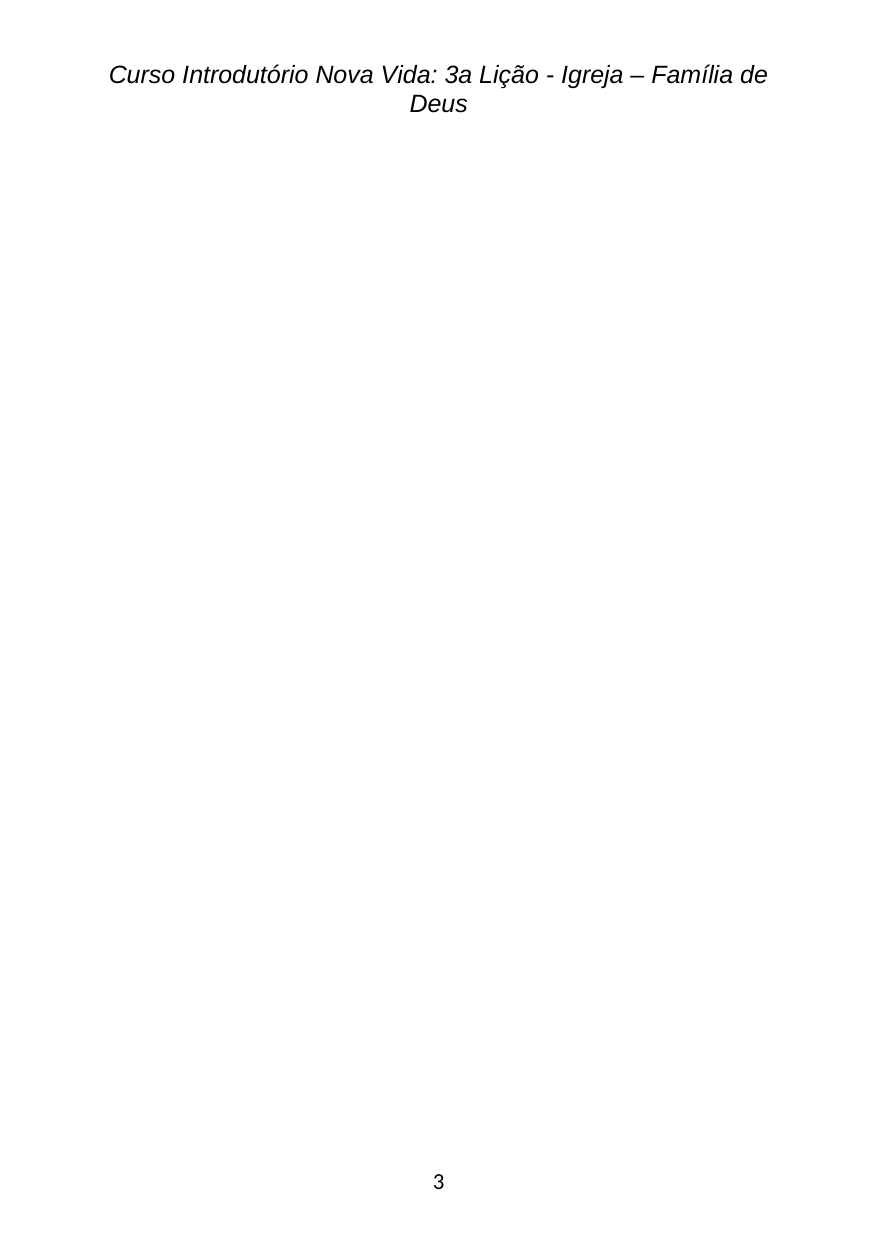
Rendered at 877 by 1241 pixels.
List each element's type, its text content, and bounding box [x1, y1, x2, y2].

text Curso Introdutório Nova Vida: 3a Lição - Igreja – Família de Deus [76, 60, 801, 118]
